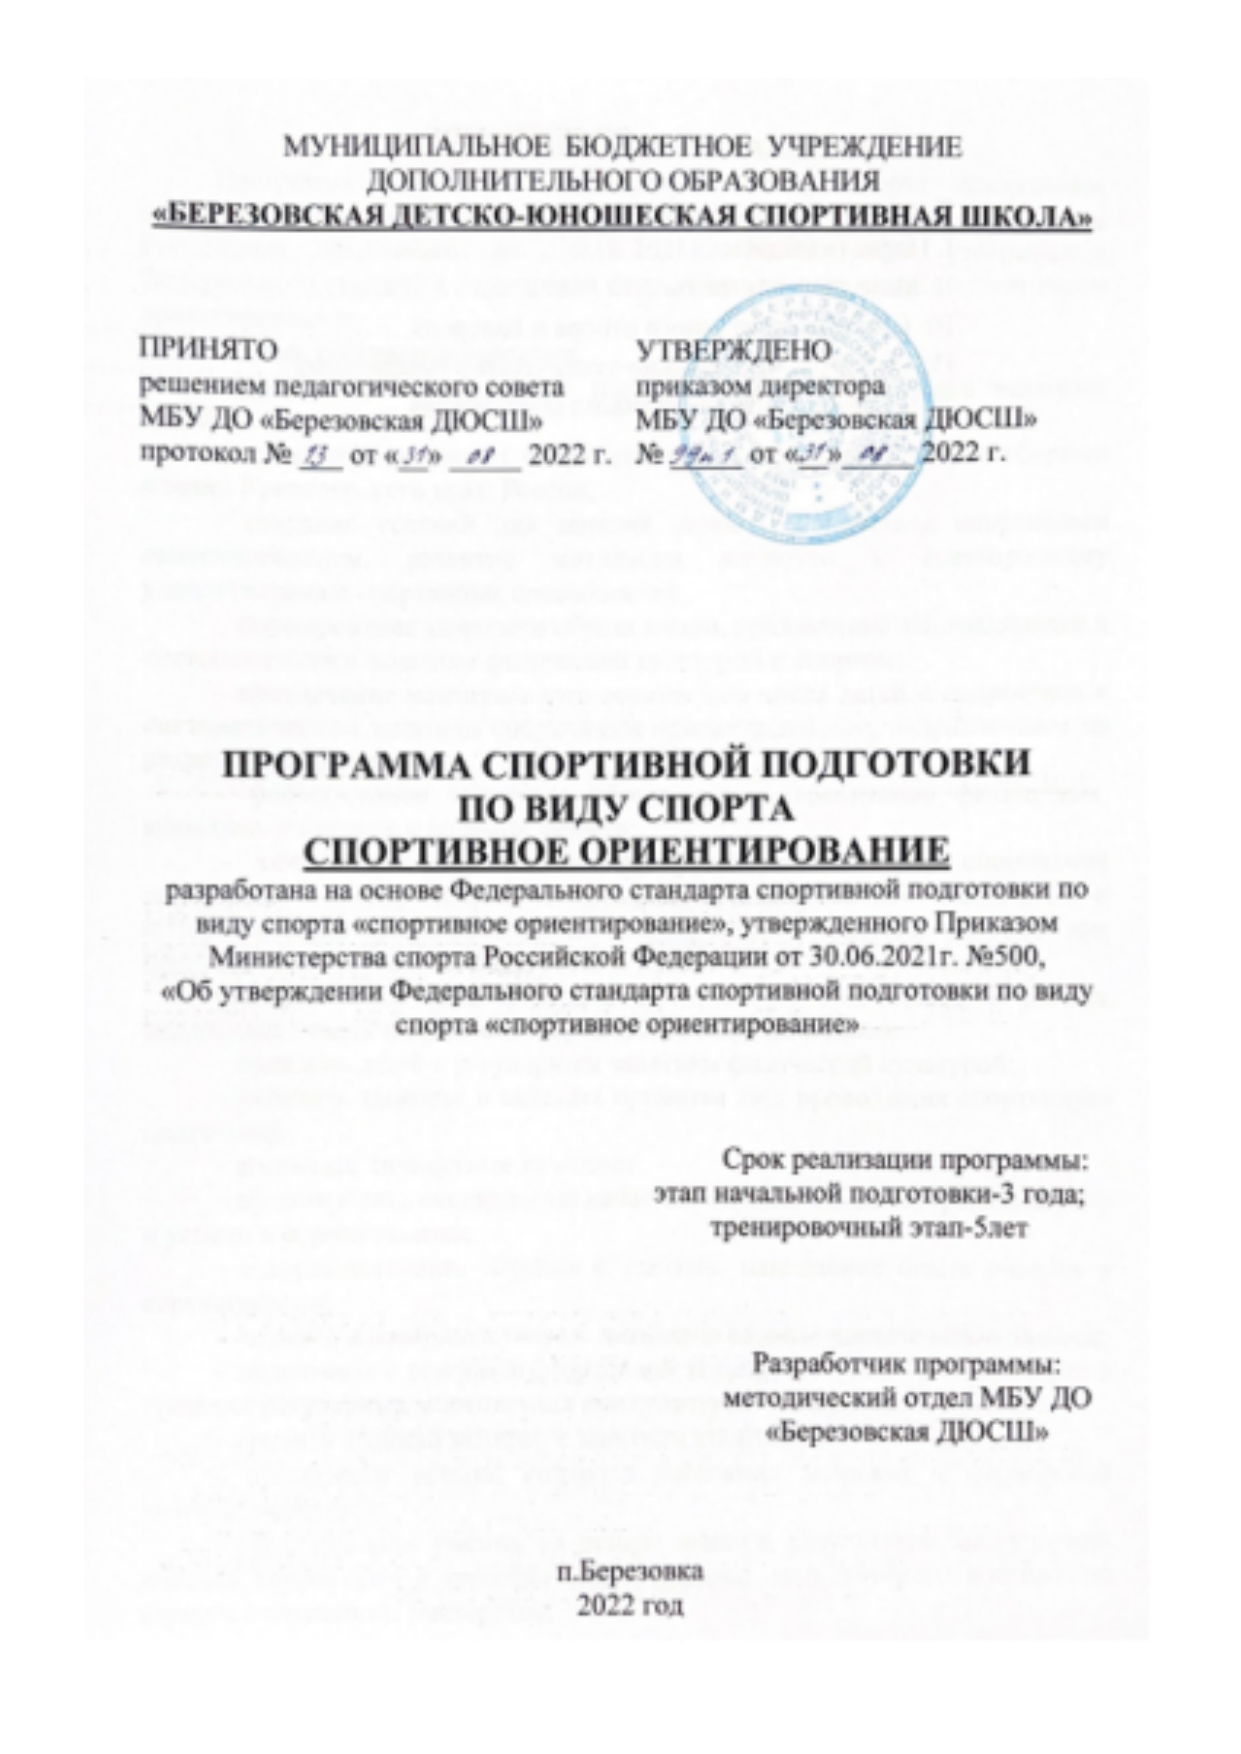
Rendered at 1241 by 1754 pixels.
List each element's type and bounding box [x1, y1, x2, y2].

picture [83, 78, 1185, 1648]
